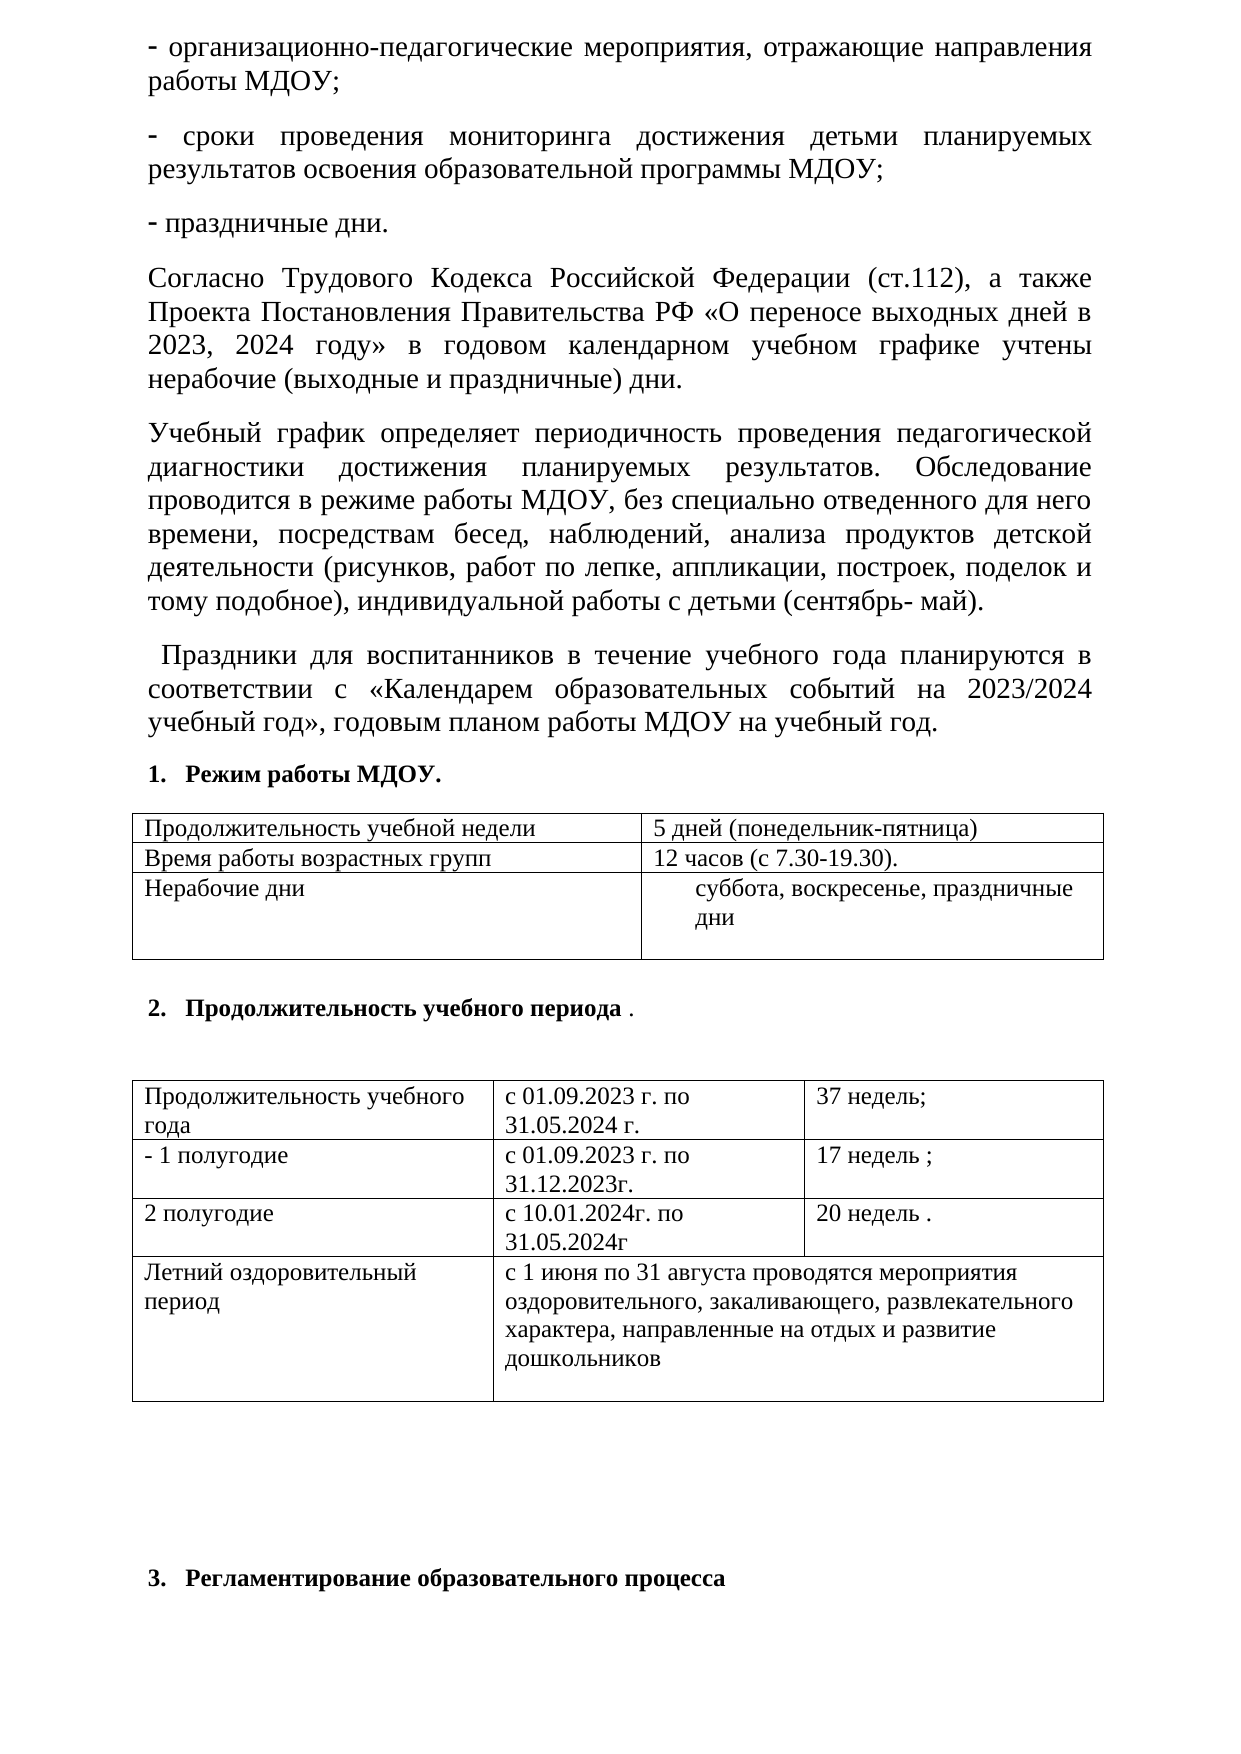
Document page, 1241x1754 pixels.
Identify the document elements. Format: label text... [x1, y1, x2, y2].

text Учебный график определяет периодичность проведения педагогической диагностики достижения планируемых результатов. Обследование проводится в режиме работы МДОУ, без специально отведенного для него времени, посредствам бесед, наблюдений, анализа продуктов детской деятельности (рисунков, работ по лепке, аппликации, построек, поделок и тому подобное), индивидуальной работы с детьми (сентябрь- май). [148, 415, 1093, 616]
table_cell суббота, воскресенье, праздничные дни [642, 873, 1103, 959]
table_cell 12 часов (с 7.30-19.30). [642, 843, 1103, 872]
table_cell 20 недель . [805, 1199, 1103, 1256]
table_cell Нерабочие дни [133, 873, 641, 959]
table_header с 01.09.2023 г. по 31.05.2024 г. [494, 1081, 804, 1139]
text Согласно Трудового Кодекса Российской Федерации (ст.112), а также Проекта Постановления Правительства РФ «О переносе выходных дней в 2023, 2024 году» в годовом календарном учебном графике учтены нерабочие (выходные и праздничные) дни. [148, 260, 1093, 394]
table_header Продолжительность учебной недели [133, 814, 641, 842]
table_cell с 10.01.2024г. по 31.05.2024г [494, 1199, 804, 1256]
table_cell с 01.09.2023 г. по 31.12.2023г. [494, 1140, 804, 1197]
list Продолжительность учебного периода . [148, 993, 1093, 1022]
table_cell 2 полугодие [133, 1199, 493, 1256]
list Регламентирование образовательного процесса [148, 1563, 1093, 1592]
table_header 5 дней (понедельник-пятница) [642, 814, 1103, 842]
text праздничные дни. [148, 206, 1093, 239]
table_cell - 1 полугодие [133, 1140, 493, 1197]
table_cell с 1 июня по 31 августа проводятся мероприятия оздоровительного, закаливающего, развлекательного характера, направленные на отдых и развитие дошкольников [494, 1257, 1103, 1401]
list Режим работы МДОУ. [148, 759, 1093, 787]
table_cell 17 недель ; [805, 1140, 1103, 1197]
text Праздники для воспитанников в течение учебного года планируются в соответствии с «Календарем образовательных событий на 2023/2024 учебный год», годовым планом работы МДОУ на учебный год. [148, 637, 1093, 738]
table_cell Время работы возрастных групп [133, 843, 641, 872]
table_cell Летний оздоровительный период [133, 1257, 493, 1401]
text организационно-педагогические мероприятия, отражающие направления работы МДОУ; [148, 29, 1093, 97]
table_header 37 недель; [805, 1081, 1103, 1139]
text сроки проведения мониторинга достижения детьми планируемых результатов освоения образовательной программы МДОУ; [148, 118, 1093, 185]
table_header Продолжительность учебного года [133, 1081, 493, 1139]
